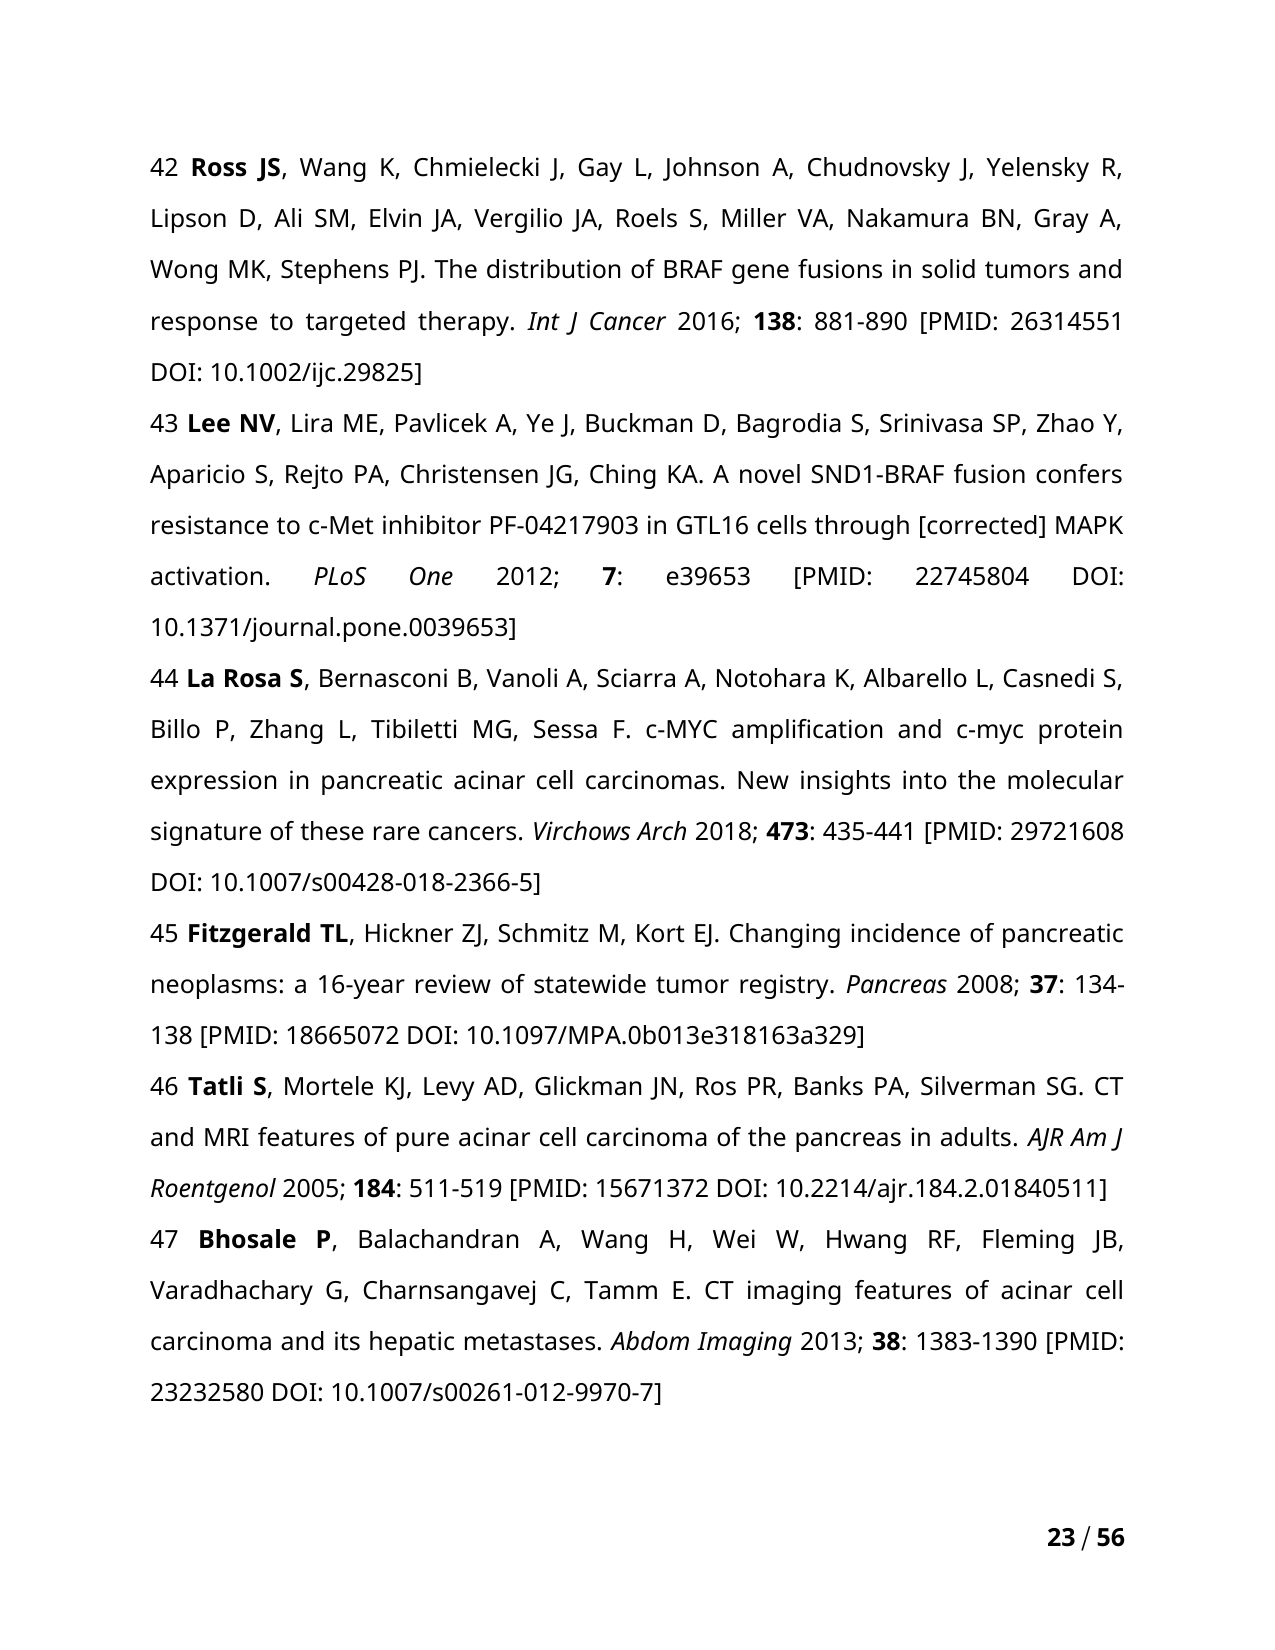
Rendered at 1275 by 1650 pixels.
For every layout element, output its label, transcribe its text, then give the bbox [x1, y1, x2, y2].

text 46 Tatli S, Mortele KJ, Levy AD, Glickman JN, Ros PR, Banks PA, Silverman SG. CT and MRI features of pure acinar cell carcinoma of the pancreas in adults. AJR Am J Roentgenol 2005; 184: 511-519 [PMID: 15671372 DOI: 10.2214/ajr.184.2.01840511] [150, 1069, 1125, 1205]
text 47 Bhosale P, Balachandran A, Wang H, Wei W, Hwang RF, Fleming JB, Varadhachary G, Charnsangavej C, Tamm E. CT imaging features of acinar cell carcinoma and its hepatic metastases. Abdom Imaging 2013; 38: 1383-1390 [PMID: 23232580 DOI: 10.1007/s00261-012-9970-7] [150, 1222, 1125, 1409]
text 44 La Rosa S, Bernasconi B, Vanoli A, Sciarra A, Notohara K, Albarello L, Casnedi S, Billo P, Zhang L, Tibiletti MG, Sessa F. c-MYC amplification and c-myc protein expression in pancreatic acinar cell carcinomas. New insights into the molecular signature of these rare cancers. Virchows Arch 2018; 473: 435-441 [PMID: 29721608 DOI: 10.1007/s00428-018-2366-5] [150, 660, 1125, 899]
text 45 Fitzgerald TL, Hickner ZJ, Schmitz M, Kort EJ. Changing incidence of pancreatic neoplasms: a 16-year review of statewide tumor registry. Pancreas 2008; 37: 134-138 [PMID: 18665072 DOI: 10.1097/MPA.0b013e318163a329] [150, 916, 1125, 1052]
text 42 Ross JS, Wang K, Chmielecki J, Gay L, Johnson A, Chudnovsky J, Yelensky R, Lipson D, Ali SM, Elvin JA, Vergilio JA, Roels S, Miller VA, Nakamura BN, Gray A, Wong MK, Stephens PJ. The distribution of BRAF gene fusions in solid tumors and response to targeted therapy. Int J Cancer 2016; 138: 881-890 [PMID: 26314551 DOI: 10.1002/ijc.29825] [150, 150, 1125, 388]
text 43 Lee NV, Lira ME, Pavlicek A, Ye J, Buckman D, Bagrodia S, Srinivasa SP, Zhao Y, Aparicio S, Rejto PA, Christensen JG, Ching KA. A novel SND1-BRAF fusion confers resistance to c-Met inhibitor PF-04217903 in GTL16 cells through [corrected] MAPK activation. PLoS One 2012; 7: e39653 [PMID: 22745804 DOI: 10.1371/journal.pone.0039653] [150, 405, 1125, 643]
